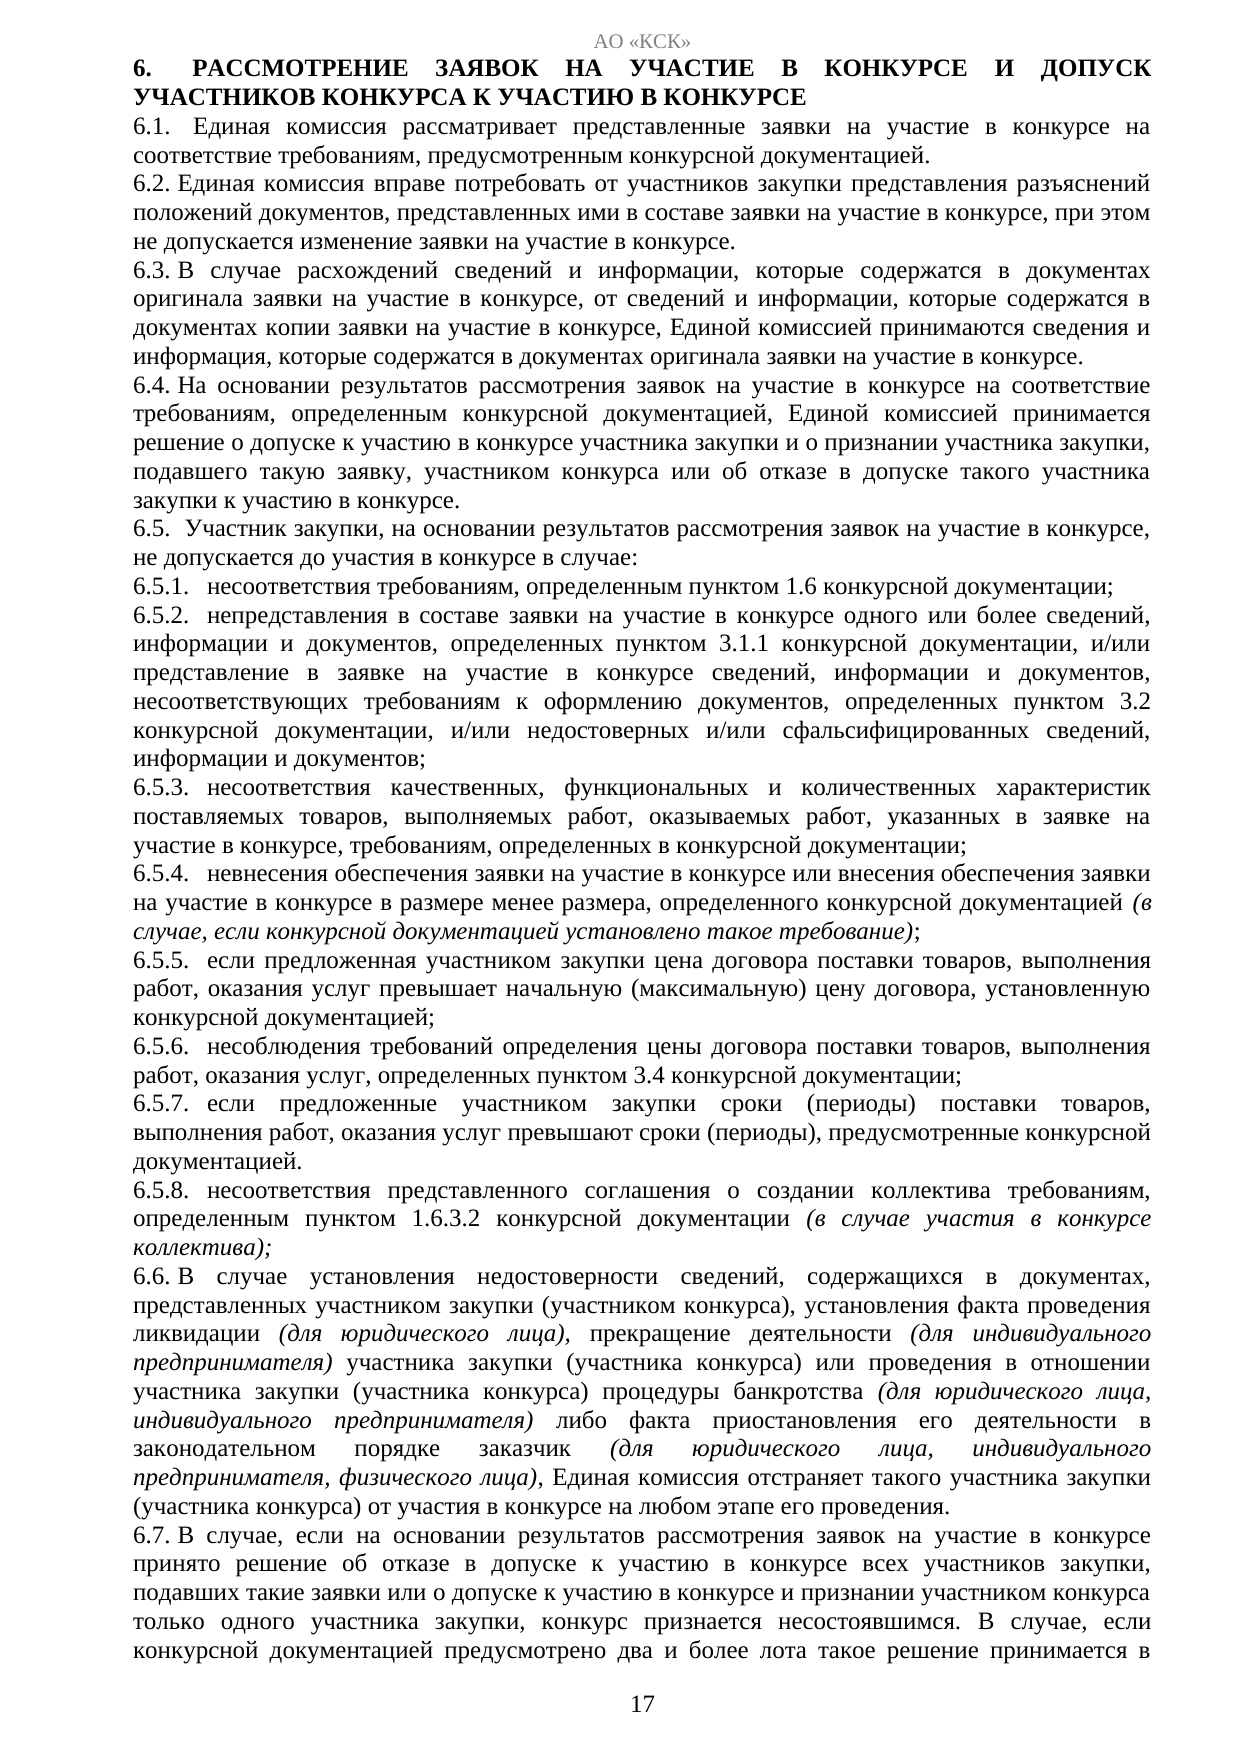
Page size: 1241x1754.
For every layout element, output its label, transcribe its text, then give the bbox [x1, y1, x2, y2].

list Единая комиссия рассматривает представленные заявки на участие в конкурсе на соответствие требованиям, предусмотренным конкурсной документацией. [133, 111, 1152, 168]
list несоблюдения требований определения цены договора поставки товаров, выполнения работ, оказания услуг, определенных пунктом 3.4 конкурсной документации; [133, 1031, 1152, 1088]
list На основании результатов рассмотрения заявок на участие в конкурсе на соответствие требованиям, определенным конкурсной документацией, Единой комиссией принимается решение о допуске к участию в конкурсе участника закупки и о признании участника закупки, подавшего такую заявку, участником конкурса или об отказе в допуске такого участника закупки к участию в конкурсе. [133, 370, 1152, 513]
list невнесения обеспечения заявки на участие в конкурсе или внесения обеспечения заявки на участие в конкурсе в размере менее размера, определенного конкурсной документацией (в случае, если конкурсной документацией установлено такое требование); [133, 858, 1152, 945]
list несоответствия требованиям, определенным пунктом 1.6 конкурсной документации; [133, 571, 1152, 600]
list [133, 1520, 1152, 1663]
list Участник закупки, на основании результатов рассмотрения заявок на участие в конкурсе, не допускается до участия в конкурсе в случае: [133, 513, 1152, 571]
list если предложенная участником закупки цена договора поставки товаров, выполнения работ, оказания услуг превышает начальную (максимальную) цену договора, установленную конкурсной документацией; [133, 945, 1152, 1031]
list Единая комиссия вправе потребовать от участников закупки представления разъяснений положений документов, представленных ими в составе заявки на участие в конкурсе, при этом не допускается изменение заявки на участие в конкурсе. [133, 168, 1152, 255]
list несоответствия представленного соглашения о создании коллектива требованиям, определенным пунктом 1.6.3.2 конкурсной документации (в случае участия в конкурсе коллектива); [133, 1175, 1152, 1261]
list В случае расхождений сведений и информации, которые содержатся в документах оригинала заявки на участие в конкурсе, от сведений и информации, которые содержатся в документах копии заявки на участие в конкурсе, Единой комиссией принимаются сведения и информация, которые содержатся в документах оригинала заявки на участие в конкурсе. [133, 255, 1152, 370]
list непредставления в составе заявки на участие в конкурсе одного или более сведений, информации и документов, определенных пунктом 3.1.1 конкурсной документации, и/или представление в заявке на участие в конкурсе сведений, информации и документов, несоответствующих требованиям к оформлению документов, определенных пунктом 3.2 конкурсной документации, и/или недостоверных и/или сфальсифицированных сведений, информации и документов; [133, 600, 1152, 772]
list если предложенные участником закупки сроки (периоды) поставки товаров, выполнения работ, оказания услуг превышают сроки (периоды), предусмотренные конкурсной документацией. [133, 1088, 1152, 1175]
list В случае установления недостоверности сведений, содержащихся в документах, представленных участником закупки (участником конкурса), установления факта проведения ликвидации (для юридического лица), прекращение деятельности (для индивидуального предпринимателя) участника закупки (участника конкурса) или проведения в отношении участника закупки (участника конкурса) процедуры банкротства (для юридического лица, индивидуального предпринимателя) либо факта приостановления его деятельности в законодательном порядке заказчик (для юридического лица, индивидуального предпринимателя, физического лица), Единая комиссия отстраняет такого участника закупки (участника конкурса) от участия в конкурсе на любом этапе его проведения. [133, 1261, 1152, 1520]
list несоответствия качественных, функциональных и количественных характеристик поставляемых товаров, выполняемых работ, оказываемых работ, указанных в заявке на участие в конкурсе, требованиям, определенных в конкурсной документации; [133, 772, 1152, 858]
list РАССМОТРЕНИЕ ЗАЯВОК НА УЧАСТИЕ В КОНКУРСЕ И ДОПУСК УЧАСТНИКОВ КОНКУРСА К УЧАСТИЮ В КОНКУРСЕ [133, 53, 1152, 111]
